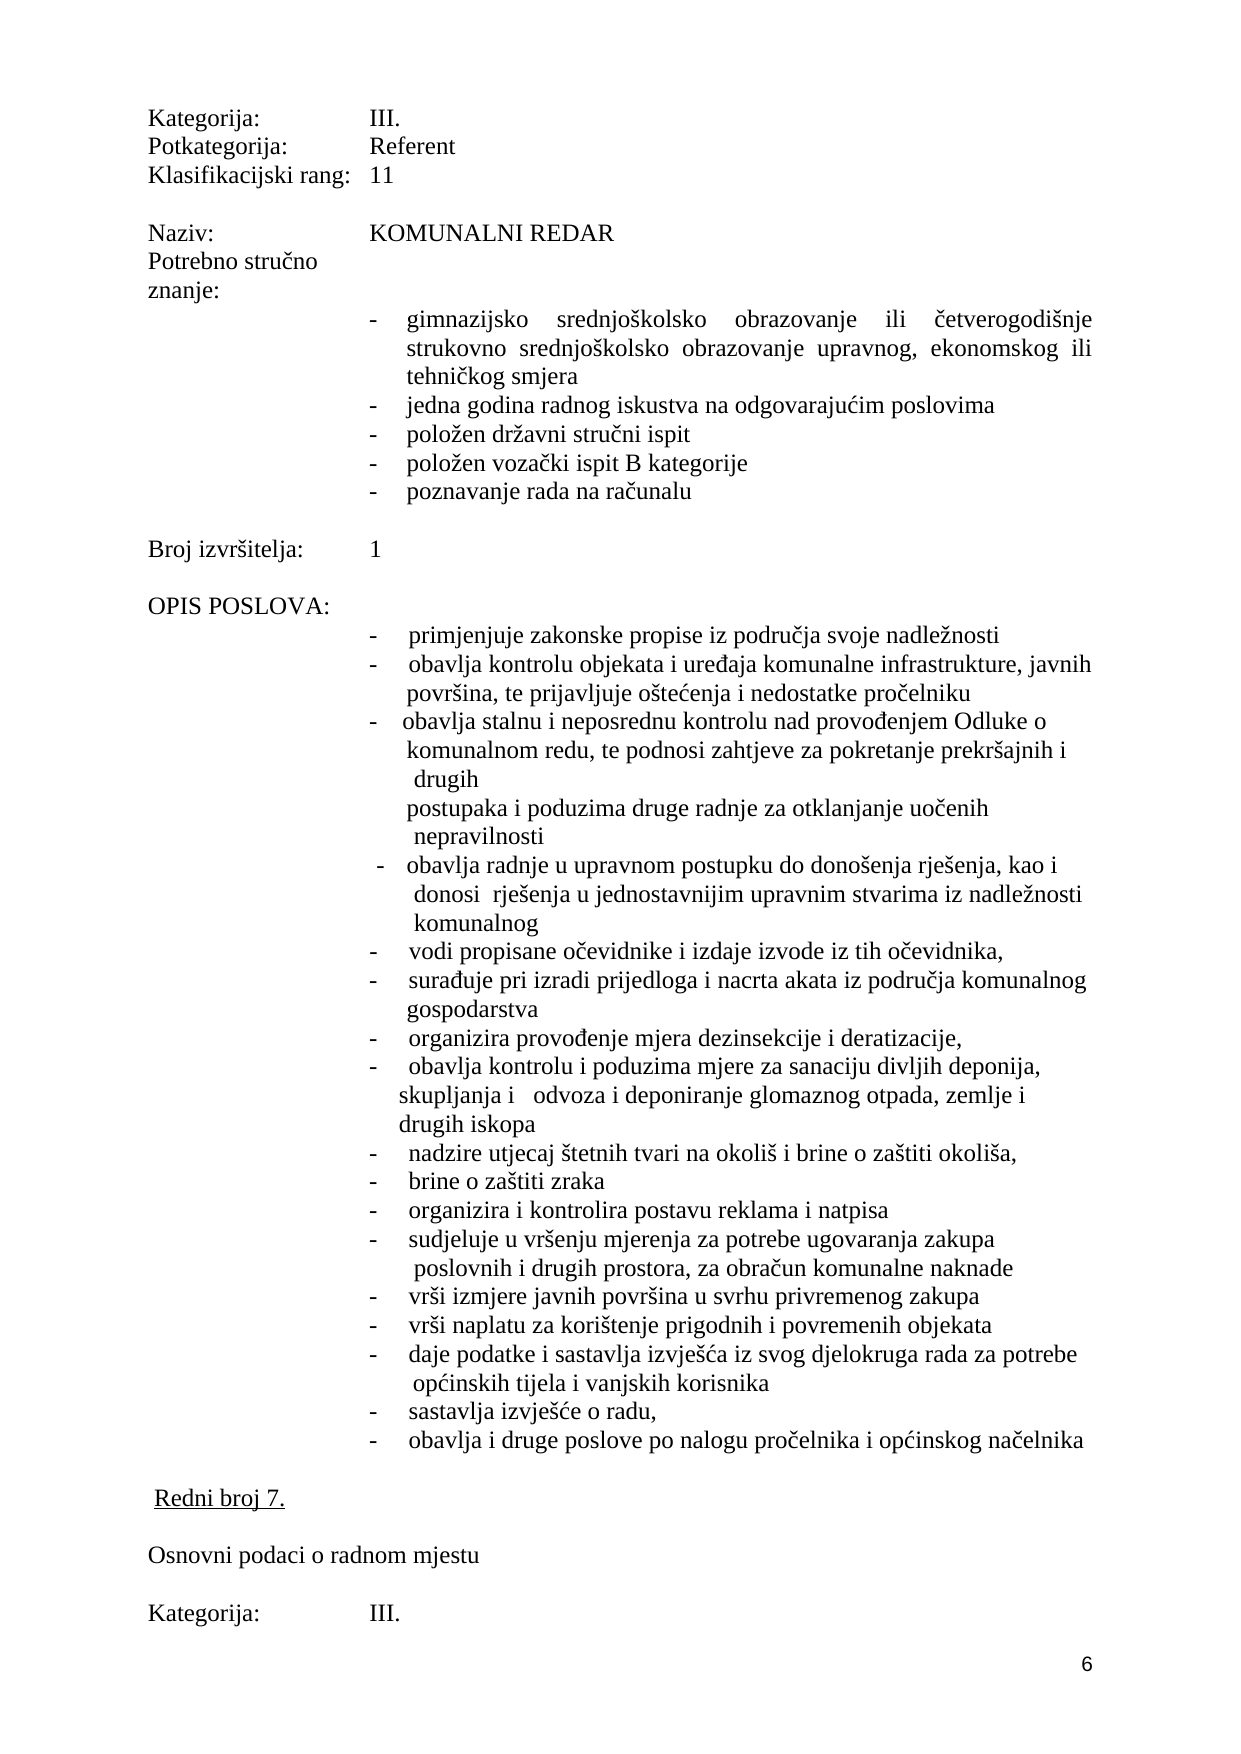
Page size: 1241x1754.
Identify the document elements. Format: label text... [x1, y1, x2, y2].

text - vodi propisane očevidnike i izdaje izvode iz tih očevidnika, [148, 936, 1093, 965]
list položen vozački ispit B kategorije [369, 448, 1093, 476]
text Broj izvršitelja: 1 [148, 534, 1093, 563]
text - surađuje pri izradi prijedloga i nacrta akata iz područja komunalnog [369, 965, 1093, 994]
list gimnazijsko srednjoškolsko obrazovanje ili četverogodišnje strukovno srednjoškolsko obrazovanje upravnog, ekonomskog ili tehničkog smjera [369, 304, 1093, 390]
list obavlja radnje u upravnom postupku do donošenja rješenja, kao i donosi rješenja u jednostavnijim upravnim stvarima iz nadležnosti komunalnog [376, 850, 1093, 936]
text površina, te prijavljuje oštećenja i nedostatke pročelniku [369, 678, 1093, 706]
text - vrši naplatu za korištenje prigodnih i povremenih objekata [369, 1310, 1093, 1339]
text - primjenjuje zakonske propise iz područja svoje nadležnosti [295, 620, 1093, 649]
text gospodarstva [369, 994, 1093, 1023]
text - organizira provođenje mjera dezinsekcije i deratizacije, [295, 1023, 1093, 1051]
text Potkategorija: Referent [148, 131, 1093, 160]
text Naziv: KOMUNALNI REDAR [148, 218, 1093, 246]
text Redni broj 7. [148, 1483, 1093, 1511]
text - obavlja stalnu i neposrednu kontrolu nad provođenjem Odluke o [369, 706, 1093, 735]
text - vrši izmjere javnih površina u svrhu privremenog zakupa [295, 1281, 1093, 1310]
text - sudjeluje u vršenju mjerenja za potrebe ugovaranja zakupa poslovnih i drugih prostora, za obračun komunalne naknade [369, 1224, 1093, 1281]
text - nadzire utjecaj štetnih tvari na okoliš i brine o zaštiti okoliša, [295, 1138, 1093, 1166]
text Klasifikacijski rang: 11 [148, 160, 1093, 189]
text - obavlja i druge poslove po nalogu pročelnika i općinskog načelnika [295, 1425, 1093, 1454]
text znanje: [148, 275, 1093, 304]
text - brine o zaštiti zraka [295, 1166, 1093, 1195]
text - organizira i kontrolira postavu reklama i natpisa [295, 1195, 1093, 1224]
text komunalnom redu, te podnosi zahtjeve za pokretanje prekršajnih i drugih [369, 735, 1093, 793]
text OPIS POSLOVA: [148, 591, 1093, 620]
text Kategorija: III. [148, 103, 1093, 131]
text Osnovni podaci o radnom mjestu [148, 1540, 1093, 1569]
text općinskih tijela i vanjskih korisnika [369, 1368, 1093, 1396]
text Kategorija: III. [148, 1598, 1093, 1626]
list položen državni stručni ispit [369, 419, 1093, 448]
text postupaka i poduzima druge radnje za otklanjanje uočenih nepravilnosti [369, 793, 1093, 850]
text - obavlja kontrolu objekata i uređaja komunalne infrastrukture, javnih [369, 649, 1093, 678]
text - obavlja kontrolu i poduzima mjere za sanaciju divljih deponija, skupljanja i odvoza i deponiranje glomaznog otpada, zemlje i drugih iskopa [369, 1051, 1093, 1138]
list jedna godina radnog iskustva na odgovarajućim poslovima [369, 390, 1093, 419]
list poznavanje rada na računalu [369, 476, 1093, 505]
text - daje podatke i sastavlja izvješća iz svog djelokruga rada za potrebe [369, 1339, 1093, 1368]
text Potrebno stručno [148, 246, 1093, 275]
text - sastavlja izvješće o radu, [295, 1396, 1093, 1425]
